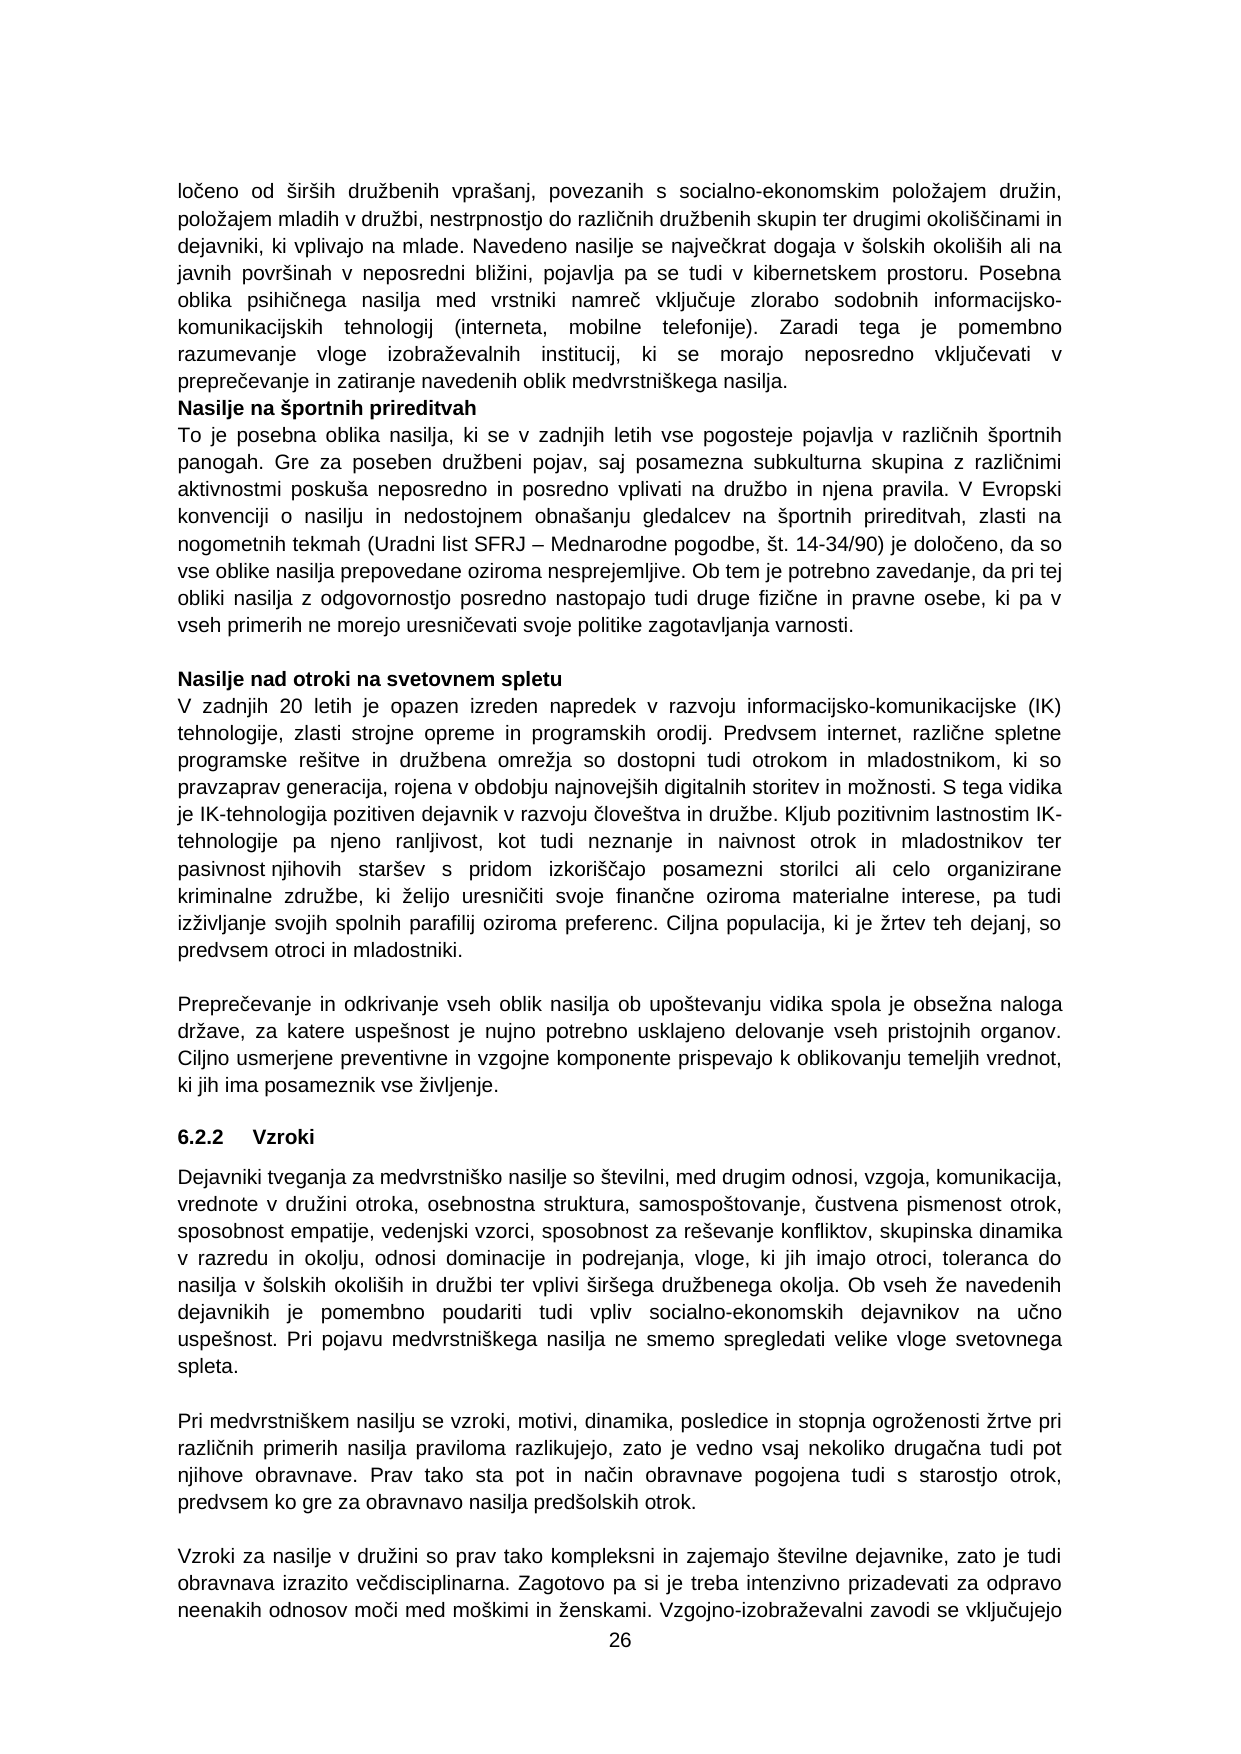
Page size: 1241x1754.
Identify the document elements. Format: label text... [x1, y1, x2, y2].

text To je posebna oblika nasilja, ki se v zadnjih letih vse pogosteje pojavlja v različnih športnih panogah. Gre za poseben družbeni pojav, saj posamezna subkulturna skupina z različnimi aktivnostmi poskuša neposredno in posredno vplivati na družbo in njena pravila. V Evropski konvenciji o nasilju in nedostojnem obnašanju gledalcev na športnih prireditvah, zlasti na nogometnih tekmah (Uradni list SFRJ – Mednarodne pogodbe, št. 14-34/90) je določeno, da so vse oblike nasilja prepovedane oziroma nesprejemljive. Ob tem je potrebno zavedanje, da pri tej obliki nasilja z odgovornostjo posredno nastopajo tudi druge fizične in pravne osebe, ki pa v vseh primerih ne morejo uresničevati svoje politike zagotavljanja varnosti. [177, 421, 1063, 638]
text Dejavniki tveganja za medvrstniško nasilje so številni, med drugim odnosi, vzgoja, komunikacija, vrednote v družini otroka, osebnostna struktura, samospoštovanje, čustvena pismenost otrok, sposobnost empatije, vedenjski vzorci, sposobnost za reševanje konfliktov, skupinska dinamika v razredu in okolju, odnosi dominacije in podrejanja, vloge, ki jih imajo otroci, toleranca do nasilja v šolskih okoliših in družbi ter vplivi širšega družbenega okolja. Ob vseh že navedenih dejavnikih je pomembno poudariti tudi vpliv socialno-ekonomskih dejavnikov na učno uspešnost. Pri pojavu medvrstniškega nasilja ne smemo spregledati velike vloge svetovnega spleta. [177, 1163, 1063, 1379]
subtitle Vzroki [177, 1123, 1063, 1150]
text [177, 177, 1063, 394]
text Preprečevanje in odkrivanje vseh oblik nasilja ob upoštevanju vidika spola je obsežna naloga države, za katere uspešnost je nujno potrebno usklajeno delovanje vseh pristojnih organov. Ciljno usmerjene preventivne in vzgojne komponente prispevajo k oblikovanju temeljih vrednot, ki jih ima posameznik vse življenje. [177, 990, 1063, 1098]
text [177, 1542, 1063, 1623]
text Pri medvrstniškem nasilju se vzroki, motivi, dinamika, posledice in stopnja ogroženosti žrtve pri različnih primerih nasilja praviloma razlikujejo, zato je vedno vsaj nekoliko drugačna tudi pot njihove obravnave. Prav tako sta pot in način obravnave pogojena tudi s starostjo otrok, predvsem ko gre za obravnavo nasilja predšolskih otrok. [177, 1406, 1063, 1515]
text V zadnjih 20 letih je opazen izreden napredek v razvoju informacijsko-komunikacijske (IK) tehnologije, zlasti strojne opreme in programskih orodij. Predvsem internet, različne spletne programske rešitve in družbena omrežja so dostopni tudi otrokom in mladostnikom, ki so pravzaprav generacija, rojena v obdobju najnovejših digitalnih storitev in možnosti. S tega vidika je IK-tehnologija pozitiven dejavnik v razvoju človeštva in družbe. Kljub pozitivnim lastnostim IK-tehnologije pa njeno ranljivost, kot tudi neznanje in naivnost otrok in mladostnikov ter pasivnost njihovih staršev s pridom izkoriščajo posamezni storilci ali celo organizirane kriminalne združbe, ki želijo uresničiti svoje finančne oziroma materialne interese, pa tudi izživljanje svojih spolnih parafilij oziroma preferenc. Ciljna populacija, ki je žrtev teh dejanj, so predvsem otroci in mladostniki. [177, 692, 1063, 963]
text Nasilje nad otroki na svetovnem spletu [177, 665, 1063, 692]
text Nasilje na športnih prireditvah [177, 394, 1063, 421]
